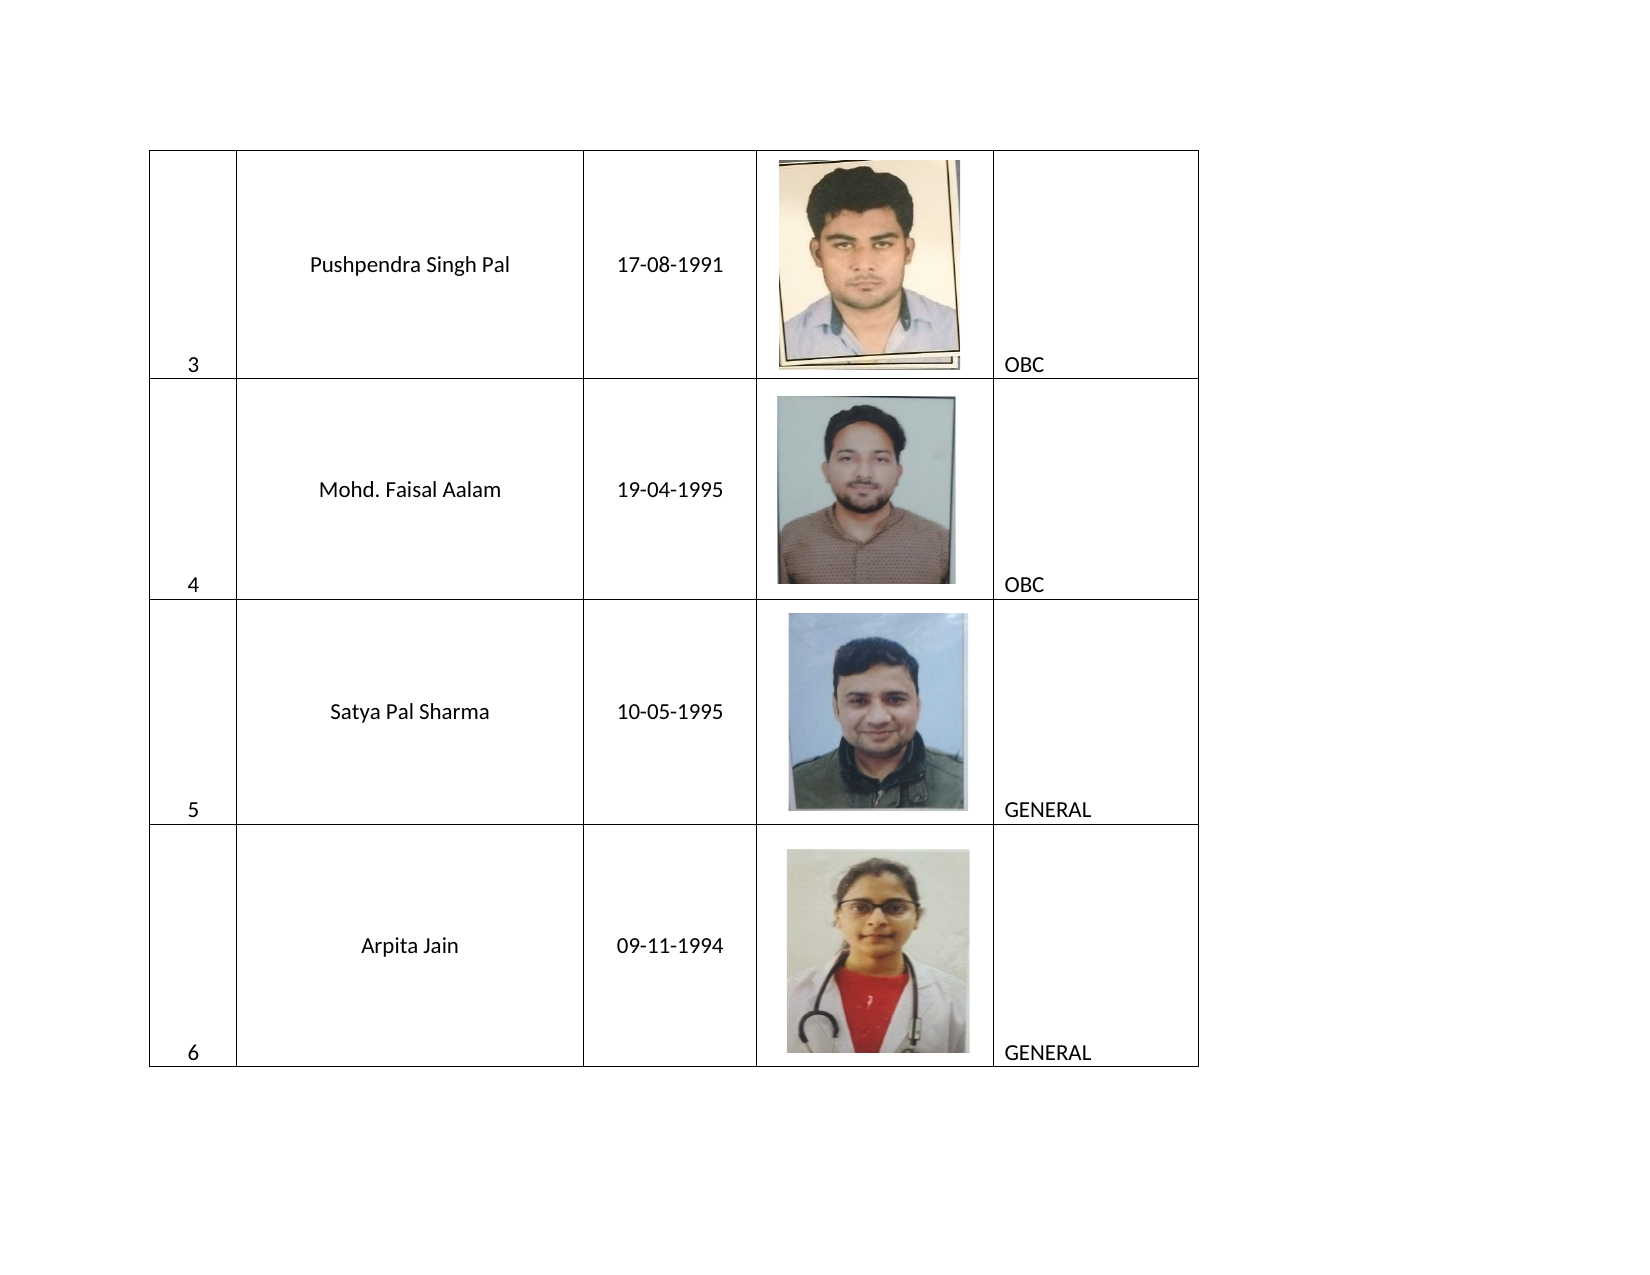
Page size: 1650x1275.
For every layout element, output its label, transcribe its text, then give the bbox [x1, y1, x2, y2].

table_cell OBC [994, 151, 1198, 378]
table_cell Pushpendra Singh Pal [237, 151, 583, 378]
table_cell 5 [150, 600, 236, 823]
table_cell GENERAL [994, 825, 1198, 1066]
picture [786, 849, 970, 1053]
table_cell 09-11-1994 [584, 825, 756, 1066]
picture [788, 613, 969, 811]
table_cell 19-04-1995 [584, 379, 756, 598]
table_cell 17-08-1991 [584, 151, 756, 378]
table_cell Satya Pal Sharma [237, 600, 583, 823]
table_cell Arpita Jain [237, 825, 583, 1066]
picture [777, 396, 956, 584]
table_cell [757, 600, 993, 823]
table_cell [757, 151, 993, 378]
table_cell 10-05-1995 [584, 600, 756, 823]
picture [779, 160, 961, 370]
table_cell 3 [150, 151, 236, 378]
table_cell Mohd. Faisal Aalam [237, 379, 583, 598]
table_cell 4 [150, 379, 236, 598]
table_cell OBC [994, 379, 1198, 598]
table_cell GENERAL [994, 600, 1198, 823]
table_cell [757, 825, 993, 1066]
table_cell [757, 379, 993, 598]
table_cell 6 [150, 825, 236, 1066]
